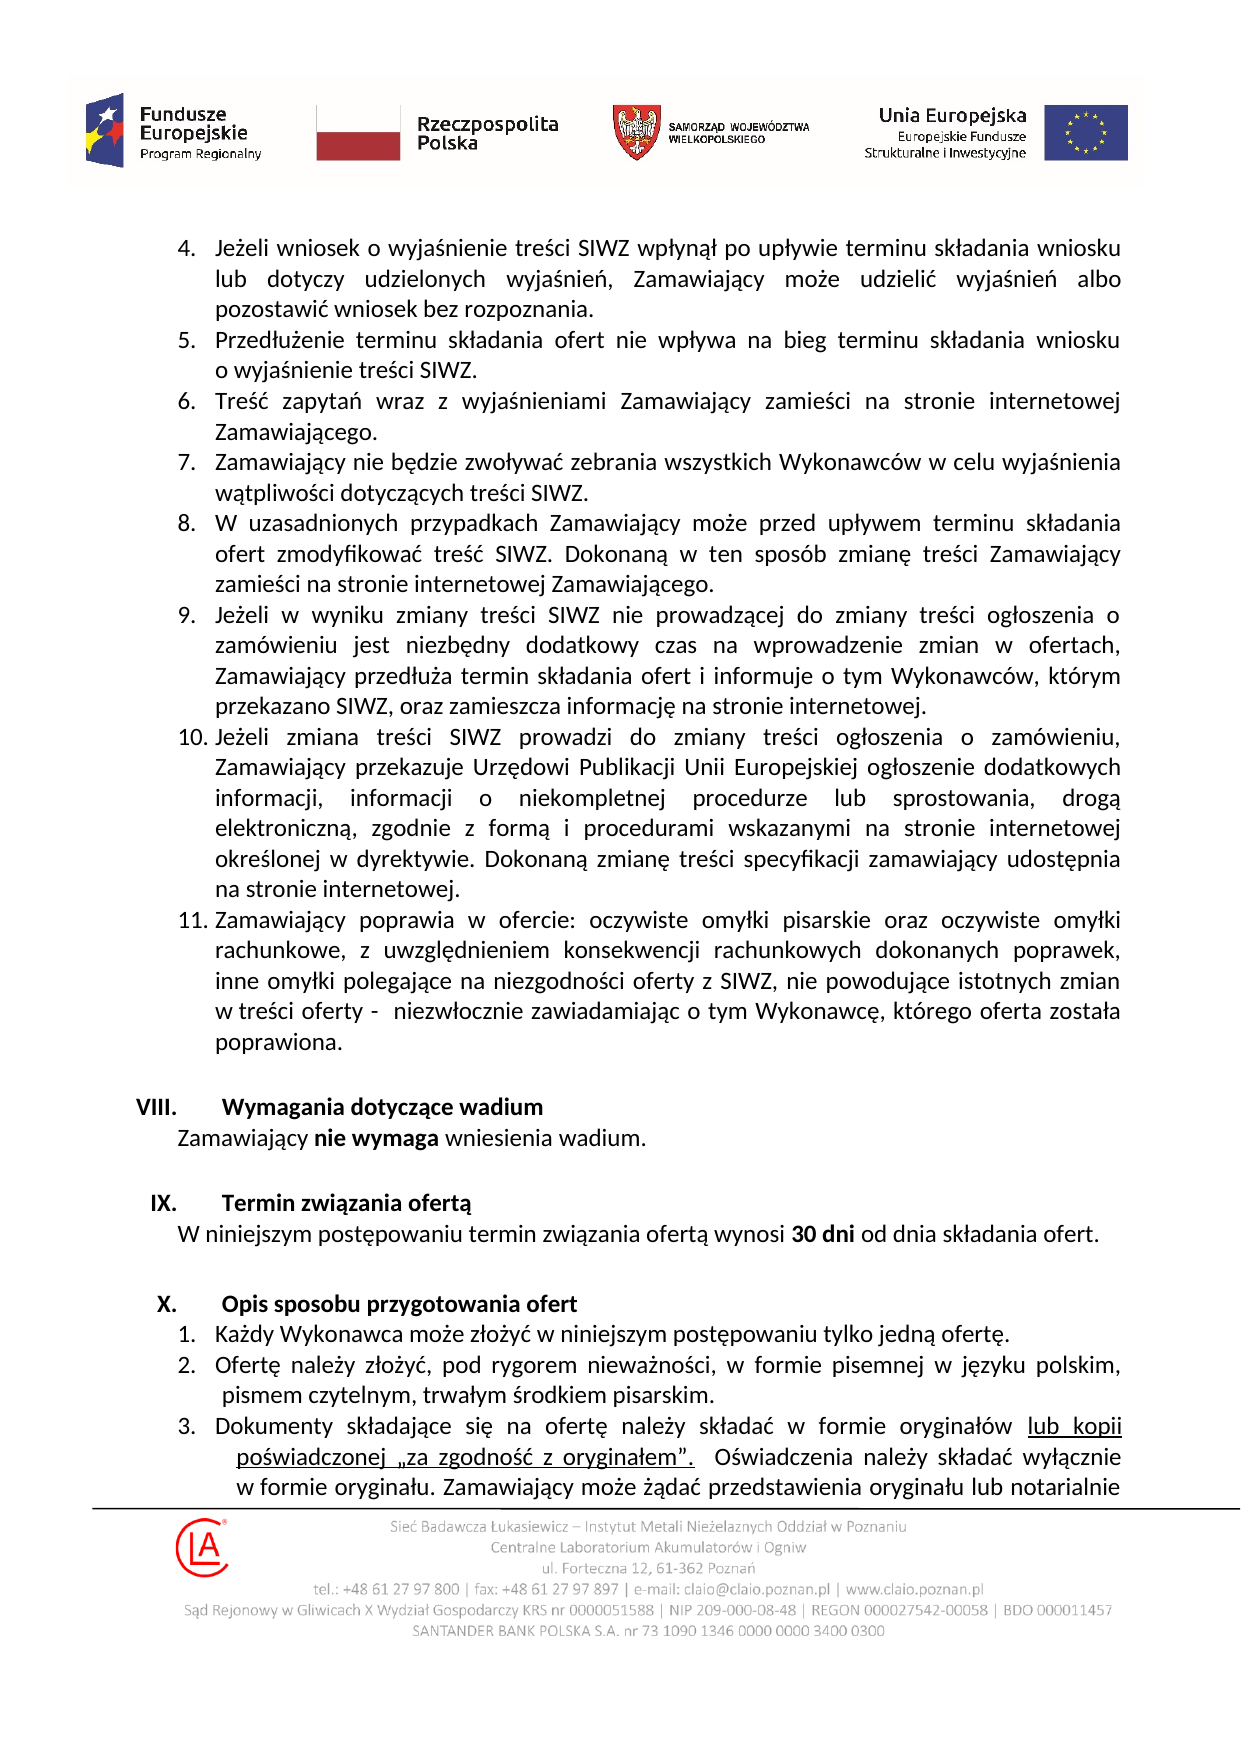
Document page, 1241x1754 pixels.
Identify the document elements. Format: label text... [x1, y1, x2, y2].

text W niniejszym postępowaniu termin związania ofertą wynosi 30 dni od dnia składania ofert. [177, 1218, 1122, 1249]
list W uzasadnionych przypadkach Zamawiający może przed upływem terminu składania ofert zmodyfikować treść SIWZ. Dokonaną w ten sposób zmianę treści Zamawiający zamieści na stronie internetowej Zamawiającego. [177, 507, 1122, 599]
text Zamawiający nie wymaga wniesienia wadium. [177, 1122, 1122, 1153]
list Opis sposobu przygotowania ofert [177, 1288, 1122, 1319]
list Ofertę należy złożyć, pod rygorem nieważności, w formie pisemnej w języku polskim, pismem czytelnym, trwałym środkiem pisarskim. [177, 1349, 1122, 1410]
list Termin związania ofertą [177, 1188, 1122, 1218]
list Zamawiający nie będzie zwoływać zebrania wszystkich Wykonawców w celu wyjaśnienia wątpliwości dotyczących treści SIWZ. [177, 446, 1122, 507]
list Jeżeli wniosek o wyjaśnienie treści SIWZ wpłynął po upływie terminu składania wniosku lub dotyczy udzielonych wyjaśnień, Zamawiający może udzielić wyjaśnień albo pozostawić wniosek bez rozpoznania. [177, 232, 1122, 324]
list Jeżeli zmiana treści SIWZ prowadzi do zmiany treści ogłoszenia o zamówieniu, Zamawiający przekazuje Urzędowi Publikacji Unii Europejskiej ogłoszenie dodatkowych informacji, informacji o niekompletnej procedurze lub sprostowania, drogą elektroniczną, zgodnie z formą i procedurami wskazanymi na stronie internetowej określonej w dyrektywie. Dokonaną zmianę treści specyfikacji zamawiający udostępnia na stronie internetowej. [177, 721, 1122, 904]
picture [67, 74, 1146, 186]
list Treść zapytań wraz z wyjaśnieniami Zamawiający zamieści na stronie internetowej Zamawiającego. [177, 385, 1122, 446]
picture [175, 1518, 1112, 1636]
list Każdy Wykonawca może złożyć w niniejszym postępowaniu tylko jedną ofertę. [177, 1319, 1122, 1349]
list Przedłużenie terminu składania ofert nie wpływa na bieg terminu składania wniosku o wyjaśnienie treści SIWZ. [177, 324, 1122, 385]
list Wymagania dotyczące wadium [177, 1092, 1122, 1122]
list Jeżeli w wyniku zmiany treści SIWZ nie prowadzącej do zmiany treści ogłoszenia o zamówieniu jest niezbędny dodatkowy czas na wprowadzenie zmian w ofertach, Zamawiający przedłuża termin składania ofert i informuje o tym Wykonawców, którym przekazano SIWZ, oraz zamieszcza informację na stronie internetowej. [177, 599, 1122, 721]
list Zamawiający poprawia w ofercie: oczywiste omyłki pisarskie oraz oczywiste omyłki rachunkowe, z uwzględnieniem konsekwencji rachunkowych dokonanych poprawek, inne omyłki polegające na niezgodności oferty z SIWZ, nie powodujące istotnych zmian w treści oferty - niezwłocznie zawiadamiając o tym Wykonawcę, którego oferta została poprawiona. [177, 904, 1122, 1057]
